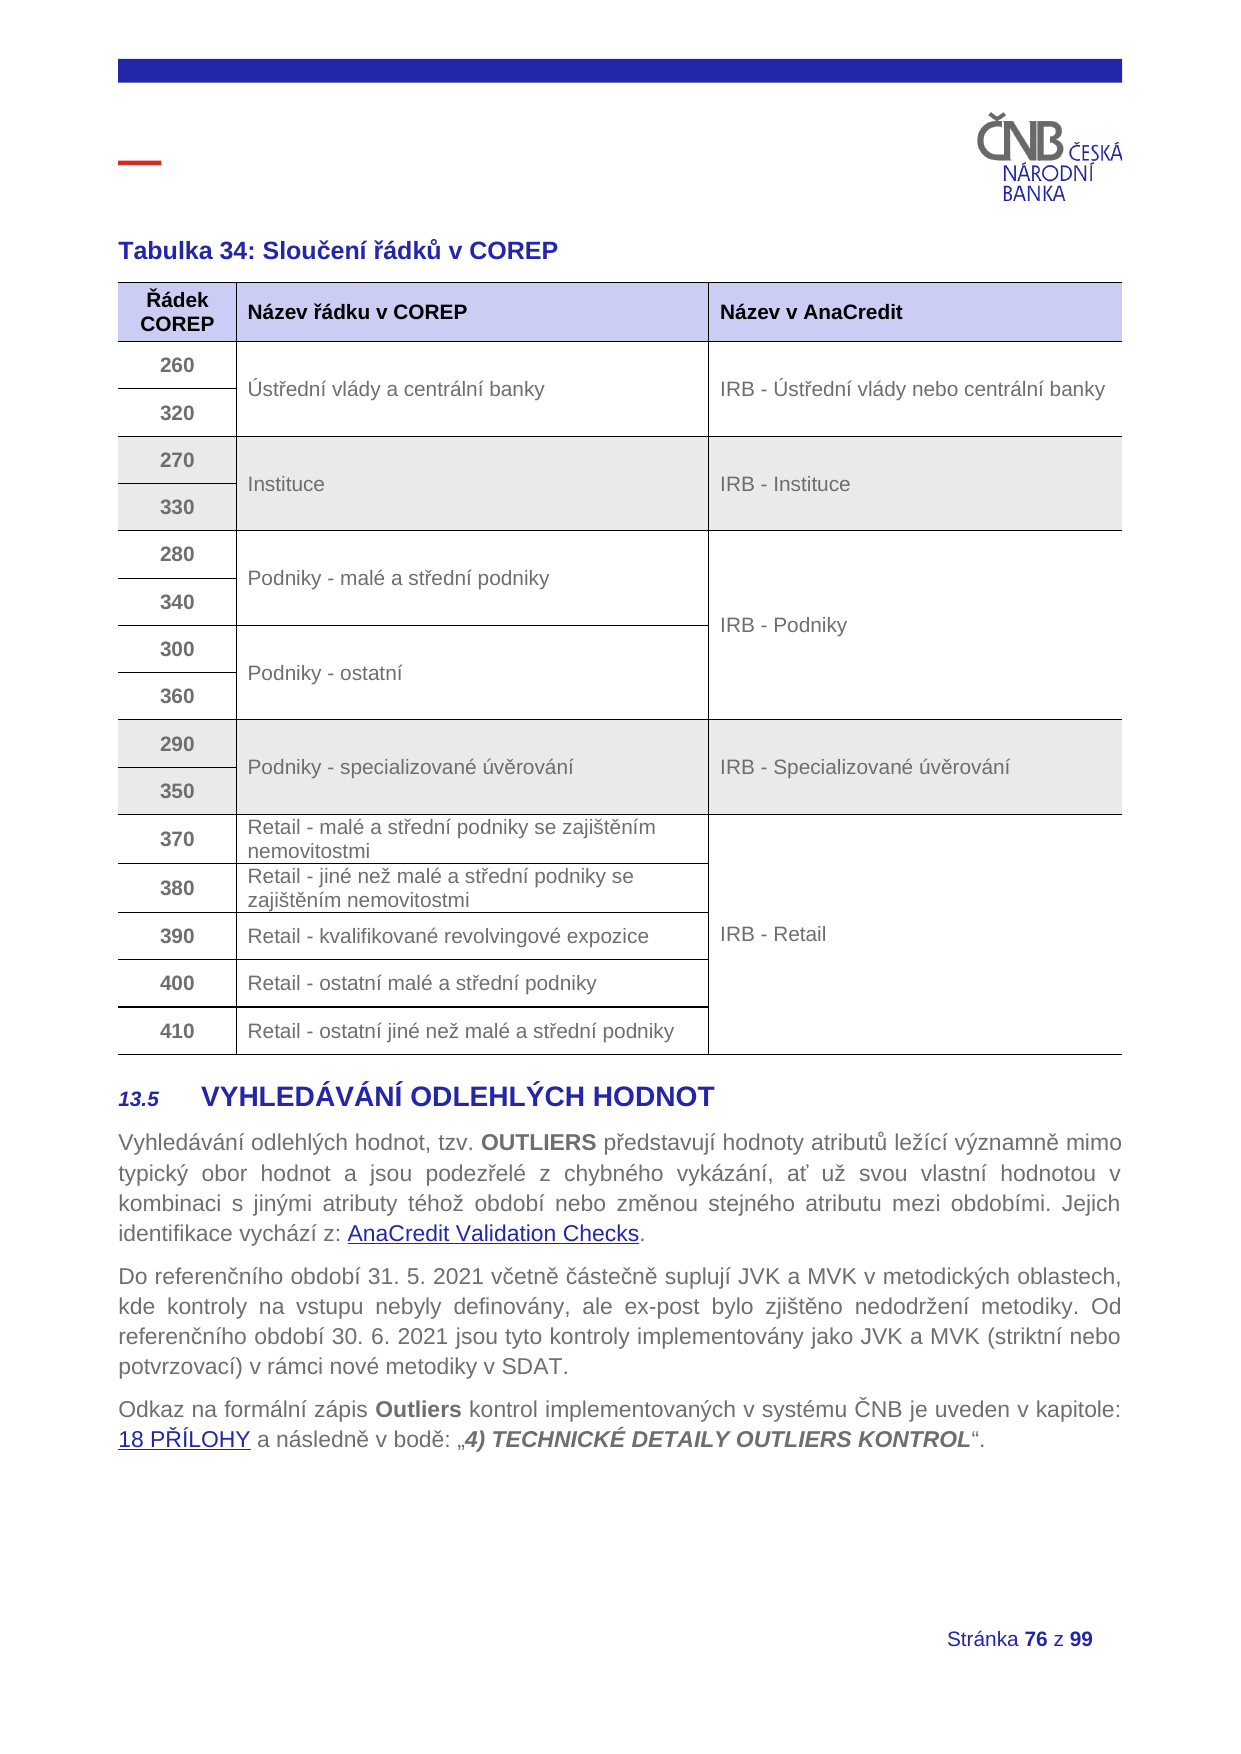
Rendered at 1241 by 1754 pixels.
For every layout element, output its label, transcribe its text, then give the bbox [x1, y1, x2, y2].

subtitle VYHLEDÁVÁNÍ ODLEHLÝCH HODNOT [118, 1080, 1122, 1112]
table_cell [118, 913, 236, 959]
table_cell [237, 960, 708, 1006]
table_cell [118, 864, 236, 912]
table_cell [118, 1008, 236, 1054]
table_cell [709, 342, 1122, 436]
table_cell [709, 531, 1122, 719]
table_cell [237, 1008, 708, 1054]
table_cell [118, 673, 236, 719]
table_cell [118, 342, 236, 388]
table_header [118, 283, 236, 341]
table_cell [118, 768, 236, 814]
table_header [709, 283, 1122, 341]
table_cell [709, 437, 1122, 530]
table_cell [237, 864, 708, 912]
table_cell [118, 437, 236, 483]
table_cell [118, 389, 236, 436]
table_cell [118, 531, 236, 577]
text Odkaz na formální zápis Outliers kontrol implementovaných v systému ČNB je uveden v kapitole: 18 PŘÍLOHY a následně v bodě: „4) TECHNICKÉ DETAILY OUTLIERS KONTROL“. [118, 1396, 1122, 1453]
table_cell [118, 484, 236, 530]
text Tabulka 34: Sloučení řádků v COREP [118, 236, 1122, 265]
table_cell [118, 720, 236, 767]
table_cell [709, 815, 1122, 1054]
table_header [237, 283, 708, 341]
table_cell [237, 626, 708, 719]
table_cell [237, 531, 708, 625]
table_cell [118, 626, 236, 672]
text Do referenčního období 31. 5. 2021 včetně částečně suplují JVK a MVK v metodických oblastech, kde kontroly na vstupu nebyly definovány, ale ex-post bylo zjištěno nedodržení metodiky. Od referenčního období 30. 6. 2021 jsou tyto kontroly implementovány jako JVK a MVK (striktní nebo potvrzovací) v rámci nové metodiky v SDAT. [118, 1263, 1122, 1380]
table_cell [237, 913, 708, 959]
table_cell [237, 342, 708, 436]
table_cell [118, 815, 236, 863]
text Vyhledávání odlehlých hodnot, tzv. OUTLIERS představují hodnoty atributů ležící významně mimo typický obor hodnot a jsou podezřelé z chybného vykázání, ať už svou vlastní hodnotou v kombinaci s jinými atributy téhož období nebo změnou stejného atributu mezi obdobími. Jejich identifikace vychází z: AnaCredit Validation Checks. [118, 1129, 1122, 1246]
picture [977, 112, 1123, 201]
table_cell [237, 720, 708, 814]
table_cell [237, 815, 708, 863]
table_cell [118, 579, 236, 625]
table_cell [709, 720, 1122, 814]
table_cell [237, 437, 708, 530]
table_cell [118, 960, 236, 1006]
